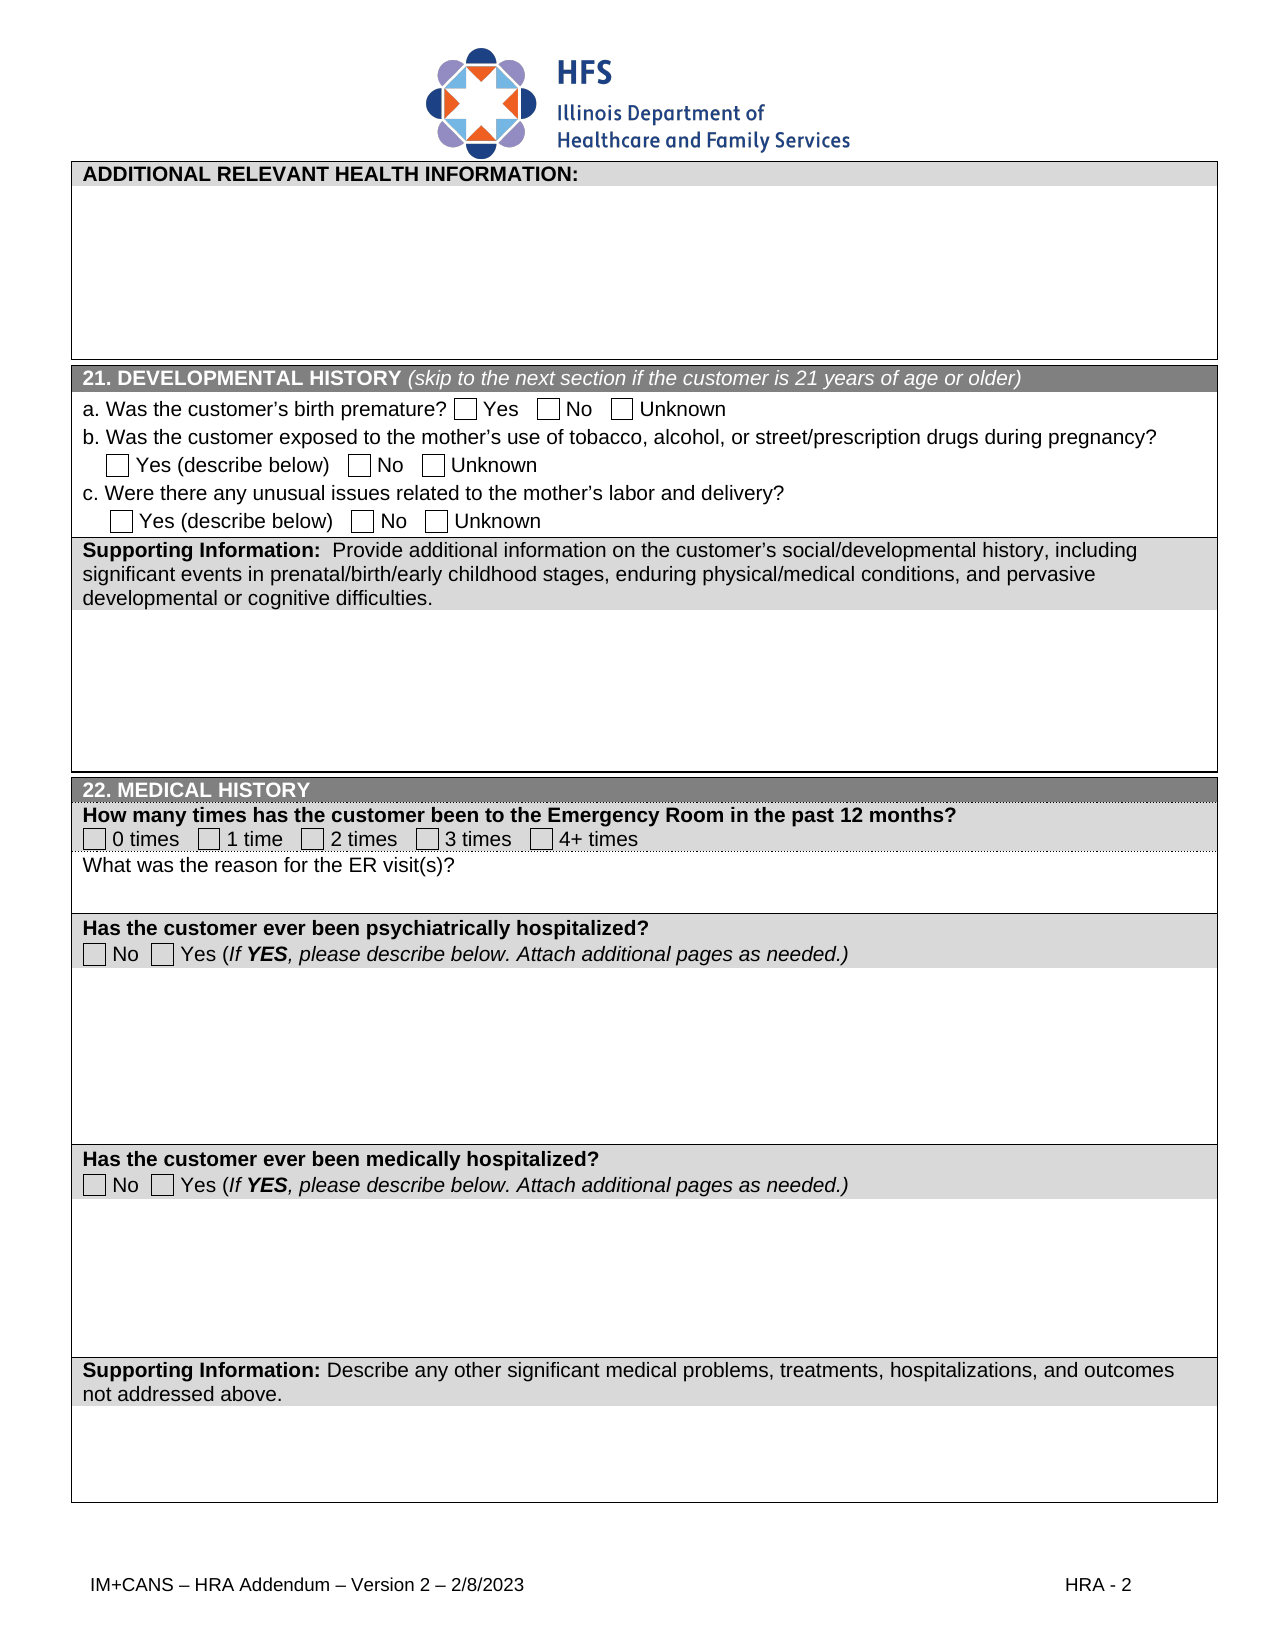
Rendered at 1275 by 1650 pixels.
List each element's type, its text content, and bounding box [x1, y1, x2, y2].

table_cell [72, 968, 1217, 1143]
table_cell [72, 186, 1217, 359]
table_header 22. MEDICAL HISTORY [72, 778, 1217, 802]
table_header ADDITIONAL RELEVANT HEALTH INFORMATION: [72, 162, 1217, 186]
table_cell How many times has the customer been to the Emergency Room in the past 12 months? 0 times 1 time 2 times 3 times 4+ times [72, 802, 1217, 851]
table_cell What was the reason for the ER visit(s)? [72, 851, 1217, 913]
table_cell [72, 1406, 1217, 1502]
table_cell a. Was the customer’s birth premature? Yes No Unknown b. Was the customer exposed to the mother’s use of tobacco, alcohol, or street/prescription drugs during pregnancy? Yes (describe below) No Unknown c. Were there any unusual issues related to the mother’s labor and delivery? Yes (describe below) No Unknown [72, 393, 1217, 537]
picture [424, 46, 851, 161]
table_header 21. DEVELOPMENTAL HISTORY (skip to the next section if the customer is 21 years of age or older) [72, 366, 1217, 392]
table_cell [72, 610, 1217, 771]
table_cell [72, 1199, 1217, 1357]
table_cell Supporting Information: Describe any other significant medical problems, treatments, hospitalizations, and outcomes not addressed above. [72, 1358, 1217, 1406]
table_cell Supporting Information: Provide additional information on the customer’s social/developmental history, including significant events in prenatal/birth/early childhood stages, enduring physical/medical conditions, and pervasive developmental or cognitive difficulties. [72, 538, 1217, 610]
table_cell Has the customer ever been medically hospitalized? No Yes (If YES, please describe below. Attach additional pages as needed.) [72, 1145, 1217, 1199]
table_cell Has the customer ever been psychiatrically hospitalized? No Yes (If YES, please describe below. Attach additional pages as needed.) [72, 914, 1217, 968]
